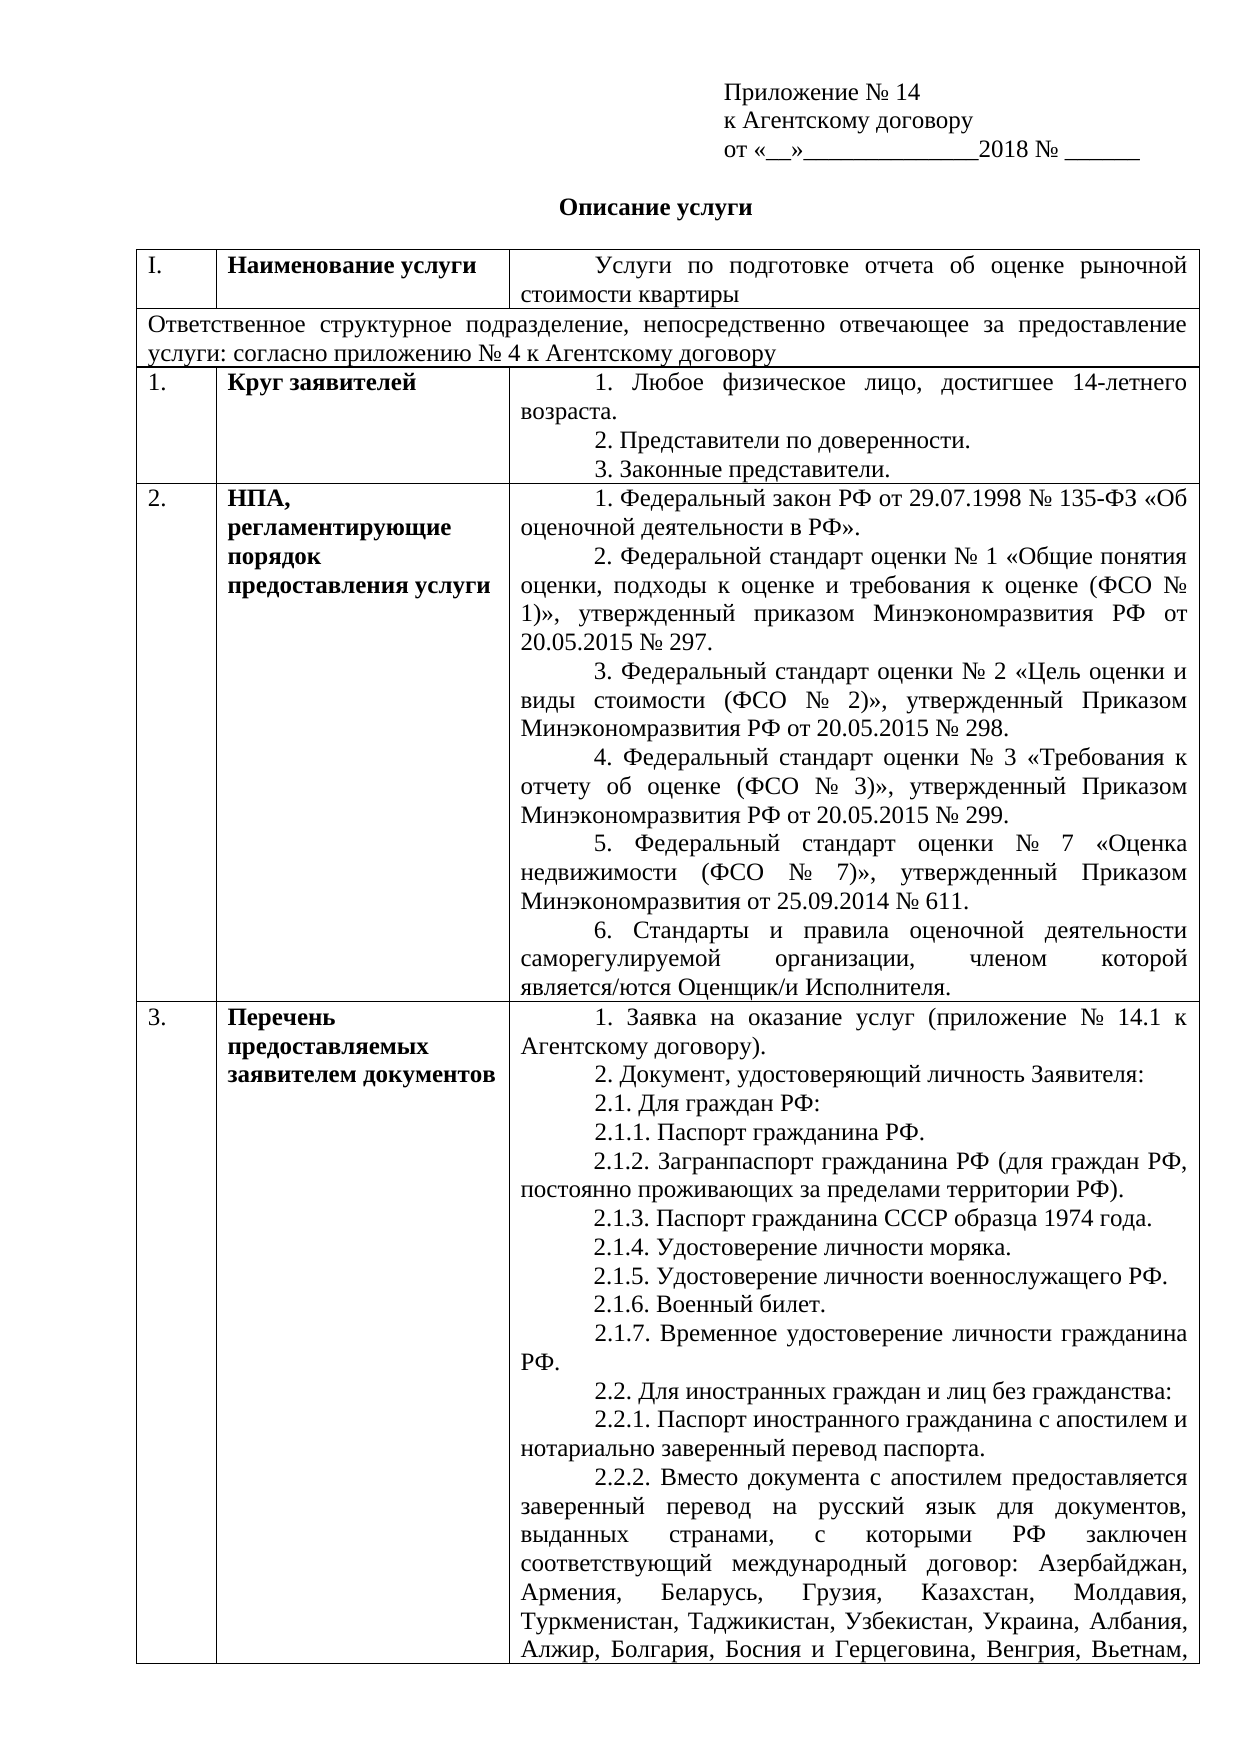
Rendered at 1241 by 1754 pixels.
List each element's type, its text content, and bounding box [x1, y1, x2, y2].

text Приложение № 14 [724, 77, 1163, 106]
table_cell 2. [137, 484, 216, 1001]
table_header Наименование услуги [217, 250, 509, 308]
table_cell Ответственное структурное подразделение, непосредственно отвечающее за предоставление услуги: согласно приложению № 4 к Агентскому договору [137, 309, 1199, 366]
table_cell Круг заявителей [217, 368, 509, 482]
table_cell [217, 1002, 509, 1663]
text к Агентскому договору [724, 106, 1163, 134]
table_cell 1. [137, 368, 216, 482]
table_cell 1. Федеральный закон РФ от 29.07.1998 № 135-ФЗ «Об оценочной деятельности в РФ». 2. Федеральной стандарт оценки № 1 «Общие понятия оценки, подходы к оценке и требования к оценке (ФСО № 1)», утвержденный приказом Минэкономразвития РФ от 20.05.2015 № 297. 3. Федеральный стандарт оценки № 2 «Цель оценки и виды стоимости (ФСО № 2)», утвержденный Приказом Минэкономразвития РФ от 20.05.2015 № 298. 4. Федеральный стандарт оценки № 3 «Требования к отчету об оценке (ФСО № 3)», утвержденный Приказом Минэкономразвития РФ от 20.05.2015 № 299. 5. Федеральный стандарт оценки № 7 «Оценка недвижимости (ФСО № 7)», утвержденный Приказом Минэкономразвития от 25.09.2014 № 611. 6. Стандарты и правила оценочной деятельности саморегулируемой организации, членом которой является/ются Оценщик/и Исполнителя. [510, 484, 1199, 1001]
text от «__»______________2018 № ______ [724, 134, 1163, 163]
text Описание услуги [148, 192, 1163, 221]
table_cell 3. [137, 1002, 216, 1663]
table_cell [510, 1002, 1199, 1663]
table_cell НПА, регламентирующие порядок предоставления услуги [217, 484, 509, 1001]
table_header I. [137, 250, 216, 308]
table_cell 1. Любое физическое лицо, достигшее 14-летнего возраста. 2. Представители по доверенности. 3. Законные представители. [510, 368, 1199, 482]
table_header Услуги по подготовке отчета об оценке рыночной стоимости квартиры [510, 250, 1199, 308]
